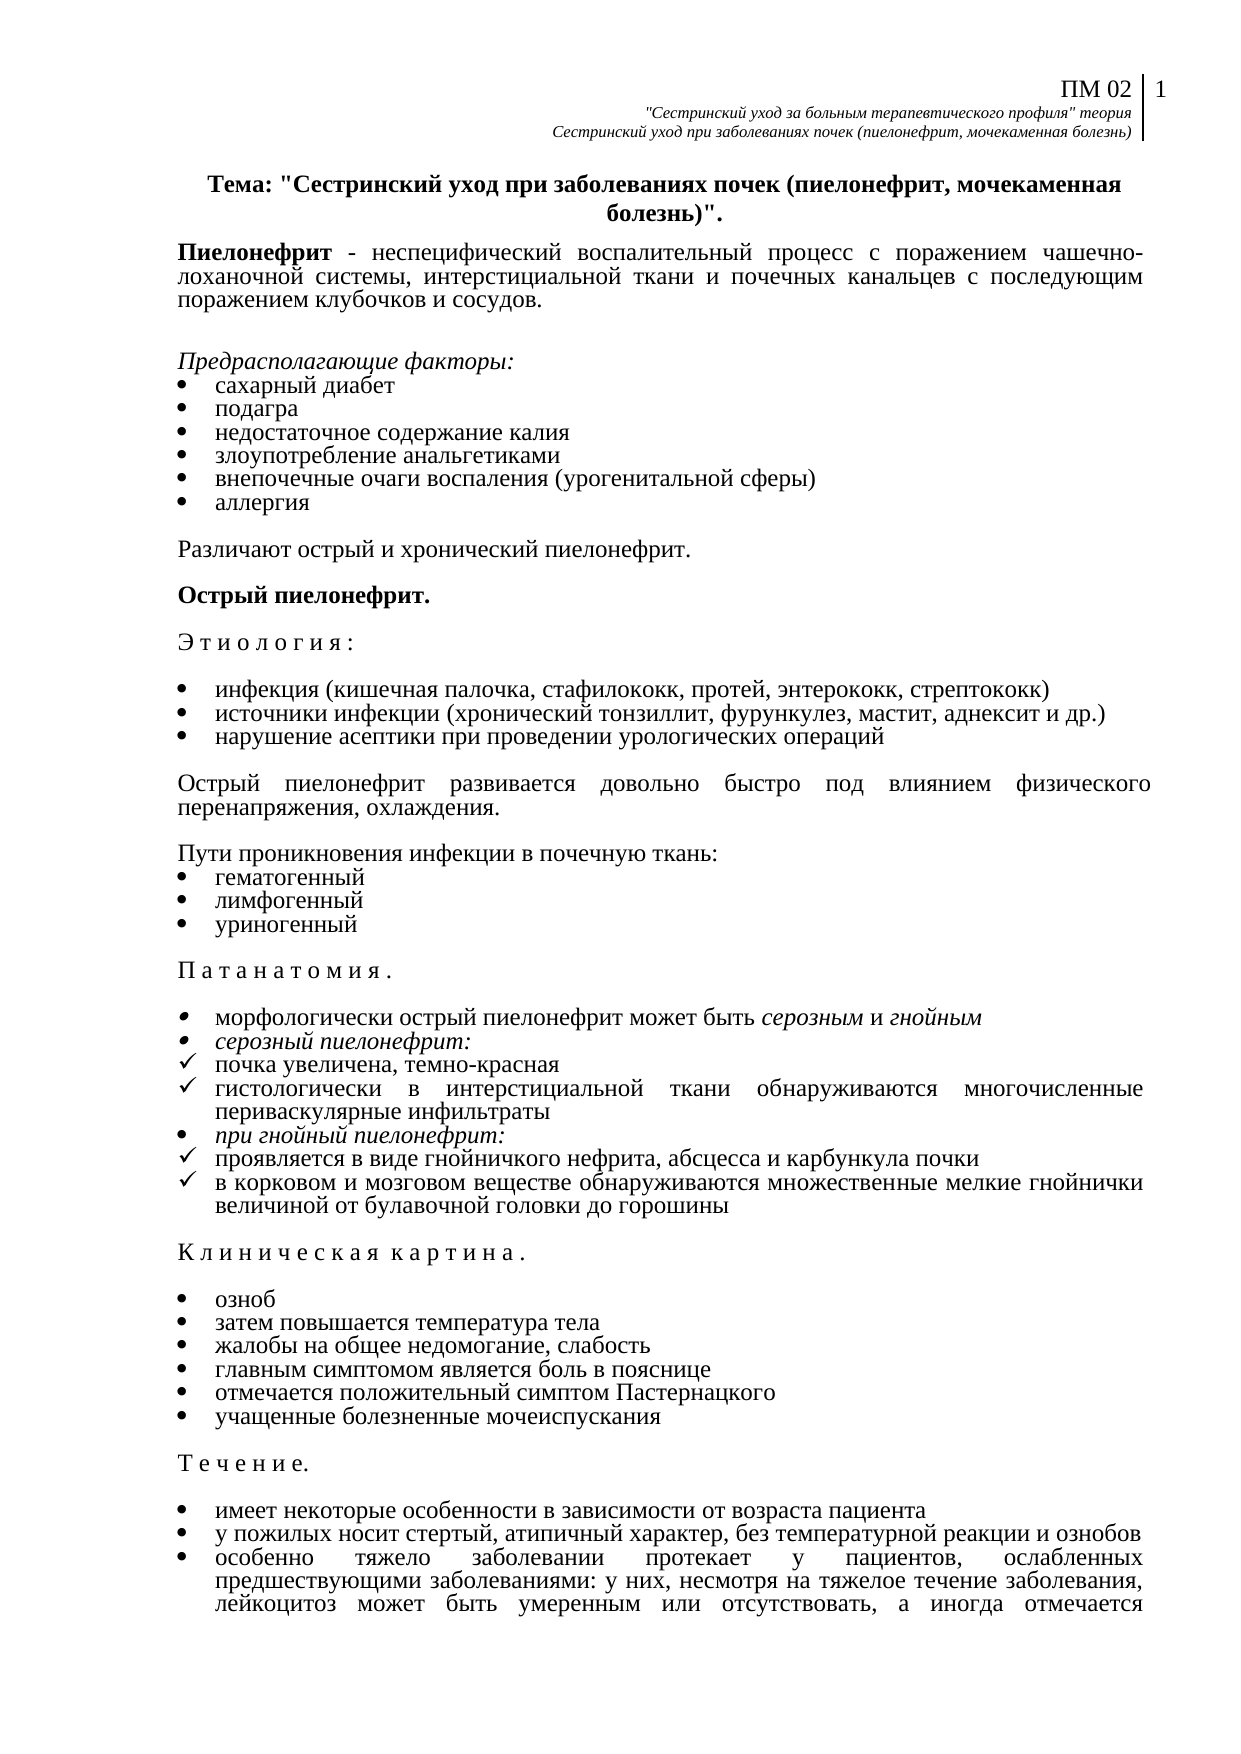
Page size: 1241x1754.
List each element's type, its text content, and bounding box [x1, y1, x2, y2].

list сахарный диабет [177, 374, 1144, 398]
list у пожилых носит стертый, атипичный характер, без температурной реакции и ознобов [177, 1523, 1144, 1546]
list нарушение асептики при проведении урологических операций [177, 726, 1144, 749]
text Различают острый и хронический пиелонефрит. [177, 538, 1146, 562]
list в корковом и мозговом веществе обнаруживаются множественные мелкие гнойнички величиной от булавочной головки до горошины [177, 1171, 1144, 1218]
list гематогенный [177, 866, 1145, 890]
text Т е ч е н и е. [177, 1452, 1144, 1476]
list учащенные болезненные мочеиспускания [177, 1406, 1144, 1429]
list лимфогенный [177, 890, 1145, 913]
list внепочечные очаги воспаления (урогенитальной сферы) [177, 468, 1144, 491]
list недостаточное содержание калия [177, 421, 1144, 444]
list затем повышается температура тела [177, 1312, 1144, 1335]
list главным симптомом является боль в пояснице [177, 1359, 1144, 1382]
list жалобы на общее недомогание, слабость [177, 1335, 1144, 1359]
text Э т и о л о г и я : [177, 632, 1146, 656]
list имеет некоторые особенности в зависимости от возраста пациента [177, 1499, 1144, 1523]
text К л и н и ч е с к а я к а р т и н а . [177, 1241, 1144, 1265]
list инфекция (кишечная палочка, стафилококк, протей, энтерококк, стрептококк) [177, 679, 1146, 702]
list серозный пиелонефрит: [177, 1031, 1144, 1054]
list гистологически в интерстициальной ткани обнаруживаются многочисленные периваскулярные инфильтраты [177, 1077, 1144, 1124]
list подагра [177, 398, 1144, 421]
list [177, 1546, 1144, 1616]
text Пиелонефрит - неспецифический воспалительный процесс с поражением чашечно-лоханочной системы, интерстициальной ткани и почечных канальцев с последующим поражением клубочков и сосудов. [177, 242, 1144, 312]
text Пути проникновения инфекции в почечную ткань: [177, 843, 1152, 866]
text Тема: "Сестринский уход при заболеваниях почек (пиелонефрит, мочекаменная болезнь)". [177, 169, 1152, 227]
text П а т а н а т о м и я . [177, 960, 1150, 984]
list злоупотребление анальгетиками [177, 444, 1144, 468]
list аллергия [177, 491, 1144, 515]
text Острый пиелонефрит развивается довольно быстро под влиянием физического перенапряжения, охлаждения. [177, 773, 1152, 819]
text Острый пиелонефрит. [177, 585, 1146, 609]
list проявляется в виде гнойничкого нефрита, абсцесса и карбункула почки [177, 1148, 1144, 1171]
list источники инфекции (хронический тонзиллит, фурункулез, мастит, аднексит и др.) [177, 702, 1144, 726]
list уриногенный [177, 913, 1145, 937]
list озноб [177, 1288, 1144, 1312]
list почка увеличена, темно-красная [177, 1054, 1144, 1077]
list при гнойный пиелонефрит: [177, 1124, 1144, 1148]
list отмечается положительный симптом Пастернацкого [177, 1382, 1144, 1406]
list морфологически острый пиелонефрит может быть серозным и гнойным [177, 1007, 1144, 1031]
text Предрасполагающие факторы: [177, 351, 1144, 374]
